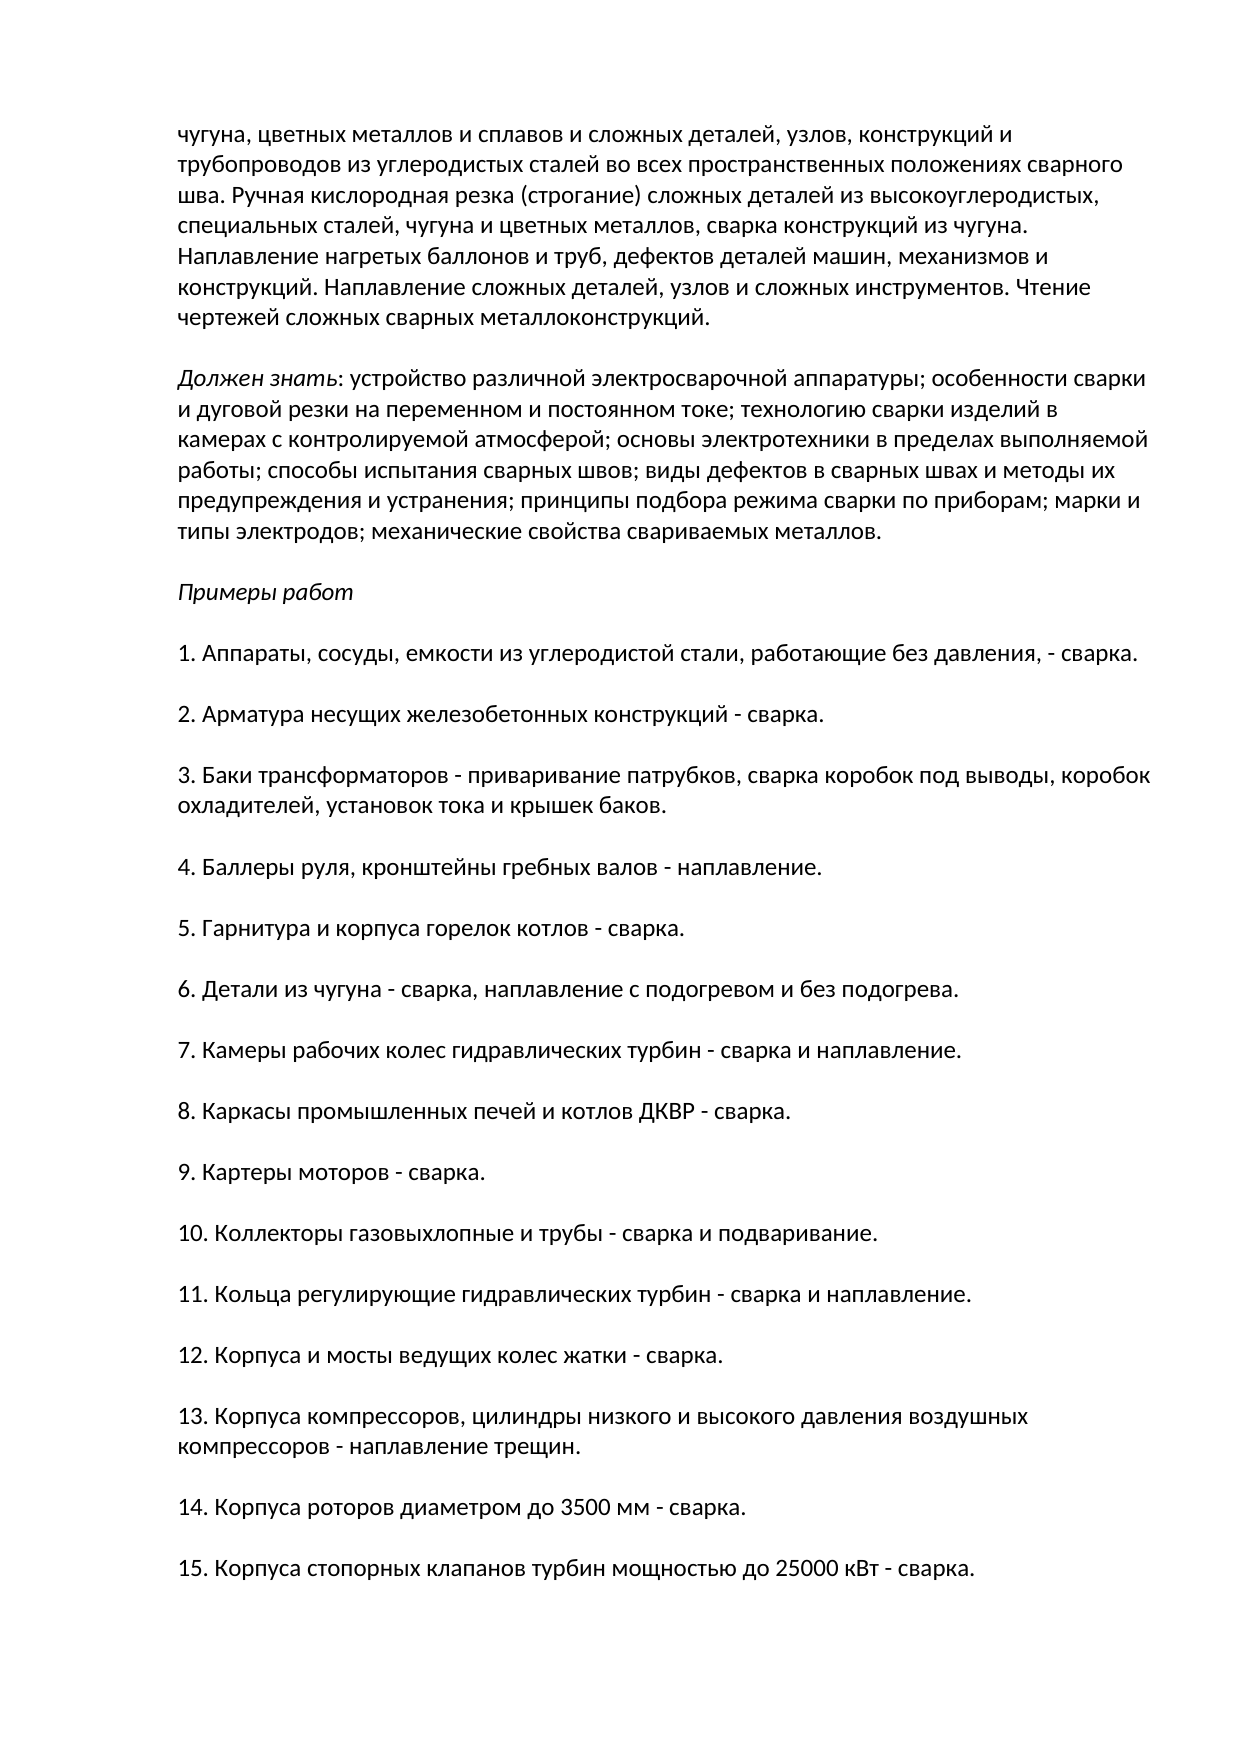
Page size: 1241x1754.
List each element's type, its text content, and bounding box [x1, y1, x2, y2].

text 4. Баллеры руля, кронштейны гребных валов - наплавление. [177, 851, 1152, 881]
text 5. Гарнитура и корпуса горелок котлов - сварка. [177, 912, 1152, 942]
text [177, 118, 1152, 332]
text 13. Корпуса компрессоров, цилиндры низкого и высокого давления воздушных компрессоров - наплавление трещин. [177, 1400, 1152, 1461]
text 1. Аппараты, сосуды, емкости из углеродистой стали, работающие без давления, - сварка. [177, 637, 1152, 667]
text Должен знать: устройство различной электросварочной аппаратуры; особенности сварки и дуговой резки на переменном и постоянном токе; технологию сварки изделий в камерах с контролируемой атмосферой; основы электротехники в пределах выполняемой работы; способы испытания сварных швов; виды дефектов в сварных швах и методы их предупреждения и устранения; принципы подбора режима сварки по приборам; марки и типы электродов; механические свойства свариваемых металлов. [177, 362, 1152, 545]
text 8. Каркасы промышленных печей и котлов ДКВР - сварка. [177, 1095, 1152, 1125]
text 3. Баки трансформаторов - приваривание патрубков, сварка коробок под выводы, коробок охладителей, установок тока и крышек баков. [177, 759, 1152, 820]
text 10. Коллекторы газовыхлопные и трубы - сварка и подваривание. [177, 1217, 1152, 1247]
text 15. Корпуса стопорных клапанов турбин мощностью до 25000 кВт - сварка. [177, 1553, 1152, 1583]
text 7. Камеры рабочих колес гидравлических турбин - сварка и наплавление. [177, 1034, 1152, 1064]
text Примеры работ [177, 576, 1152, 606]
text 2. Арматура несущих железобетонных конструкций - сварка. [177, 698, 1152, 728]
text 11. Кольца регулирующие гидравлических турбин - сварка и наплавление. [177, 1278, 1152, 1308]
text 9. Картеры моторов - сварка. [177, 1156, 1152, 1186]
text 14. Корпуса роторов диаметром до 3500 мм - сварка. [177, 1492, 1152, 1522]
text 12. Корпуса и мосты ведущих колес жатки - сварка. [177, 1339, 1152, 1369]
text 6. Детали из чугуна - сварка, наплавление с подогревом и без подогрева. [177, 973, 1152, 1003]
